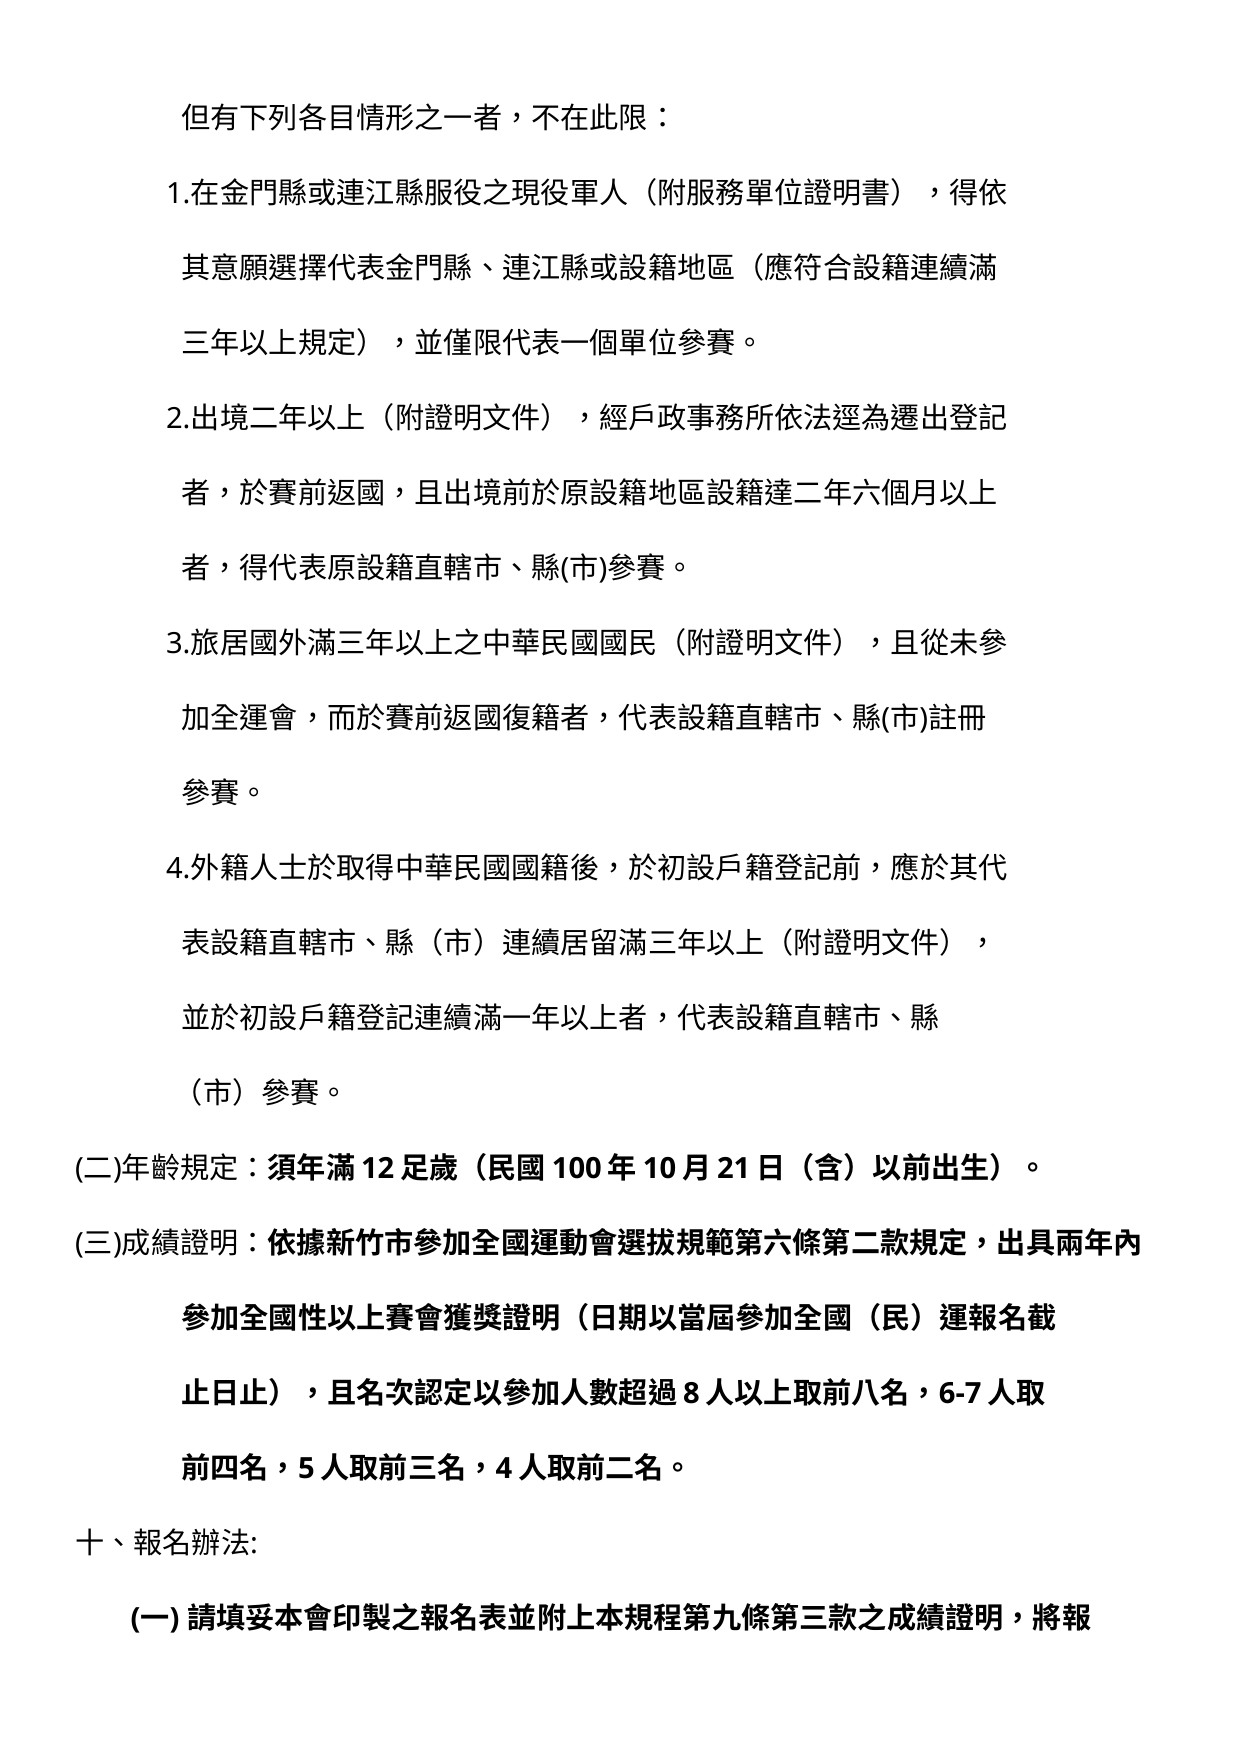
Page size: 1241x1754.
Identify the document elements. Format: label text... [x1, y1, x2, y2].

text 其意願選擇代表金門縣、連江縣或設籍地區（應符合設籍連續滿 [75, 229, 1165, 304]
text 並於初設戶籍登記連續滿一年以上者，代表設籍直轄市、縣 [75, 979, 1165, 1054]
text 1.在金門縣或連江縣服役之現役軍人（附服務單位證明書），得依 [75, 154, 1165, 229]
text 十、報名辦法: [75, 1504, 1165, 1579]
text 加全運會，而於賽前返國復籍者，代表設籍直轄市、縣(市)註冊 [75, 679, 1165, 754]
text 4.外籍人士於取得中華民國國籍後，於初設戶籍登記前，應於其代 [75, 829, 1165, 904]
text 表設籍直轄市、縣（市）連續居留滿三年以上（附證明文件）， [75, 904, 1165, 979]
text 止日止），且名次認定以參加人數超過8人以上取前八名，6-7人取 [75, 1354, 1165, 1429]
text 前四名，5人取前三名，4人取前二名。 [75, 1429, 1165, 1504]
text 3.旅居國外滿三年以上之中華民國國民（附證明文件），且從未參 [75, 604, 1165, 679]
text (一) 請填妥本會印製之報名表並附上本規程第九條第三款之成績證明，將報 [100, 1579, 1165, 1654]
text 參加全國性以上賽會獲獎證明（日期以當屆參加全國（民）運報名截 [75, 1279, 1165, 1354]
text 三年以上規定），並僅限代表一個單位參賽。 [75, 304, 1165, 379]
text 者，得代表原設籍直轄市、縣(市)參賽。 [75, 529, 1165, 604]
text 者，於賽前返國，且出境前於原設籍地區設籍達二年六個月以上 [75, 454, 1165, 529]
text (二)年齡規定：須年滿12足歲（民國100年10月21日（含）以前出生）。 [75, 1129, 1165, 1204]
text （市）參賽。 [75, 1054, 1165, 1129]
text 2.出境二年以上（附證明文件），經戶政事務所依法逕為遷出登記 [75, 379, 1165, 454]
text 參賽。 [75, 754, 1165, 829]
text 但有下列各目情形之一者，不在此限： [75, 79, 1165, 154]
text (三)成績證明：依據新竹市參加全國運動會選拔規範第六條第二款規定，出具兩年內 [75, 1204, 1165, 1279]
